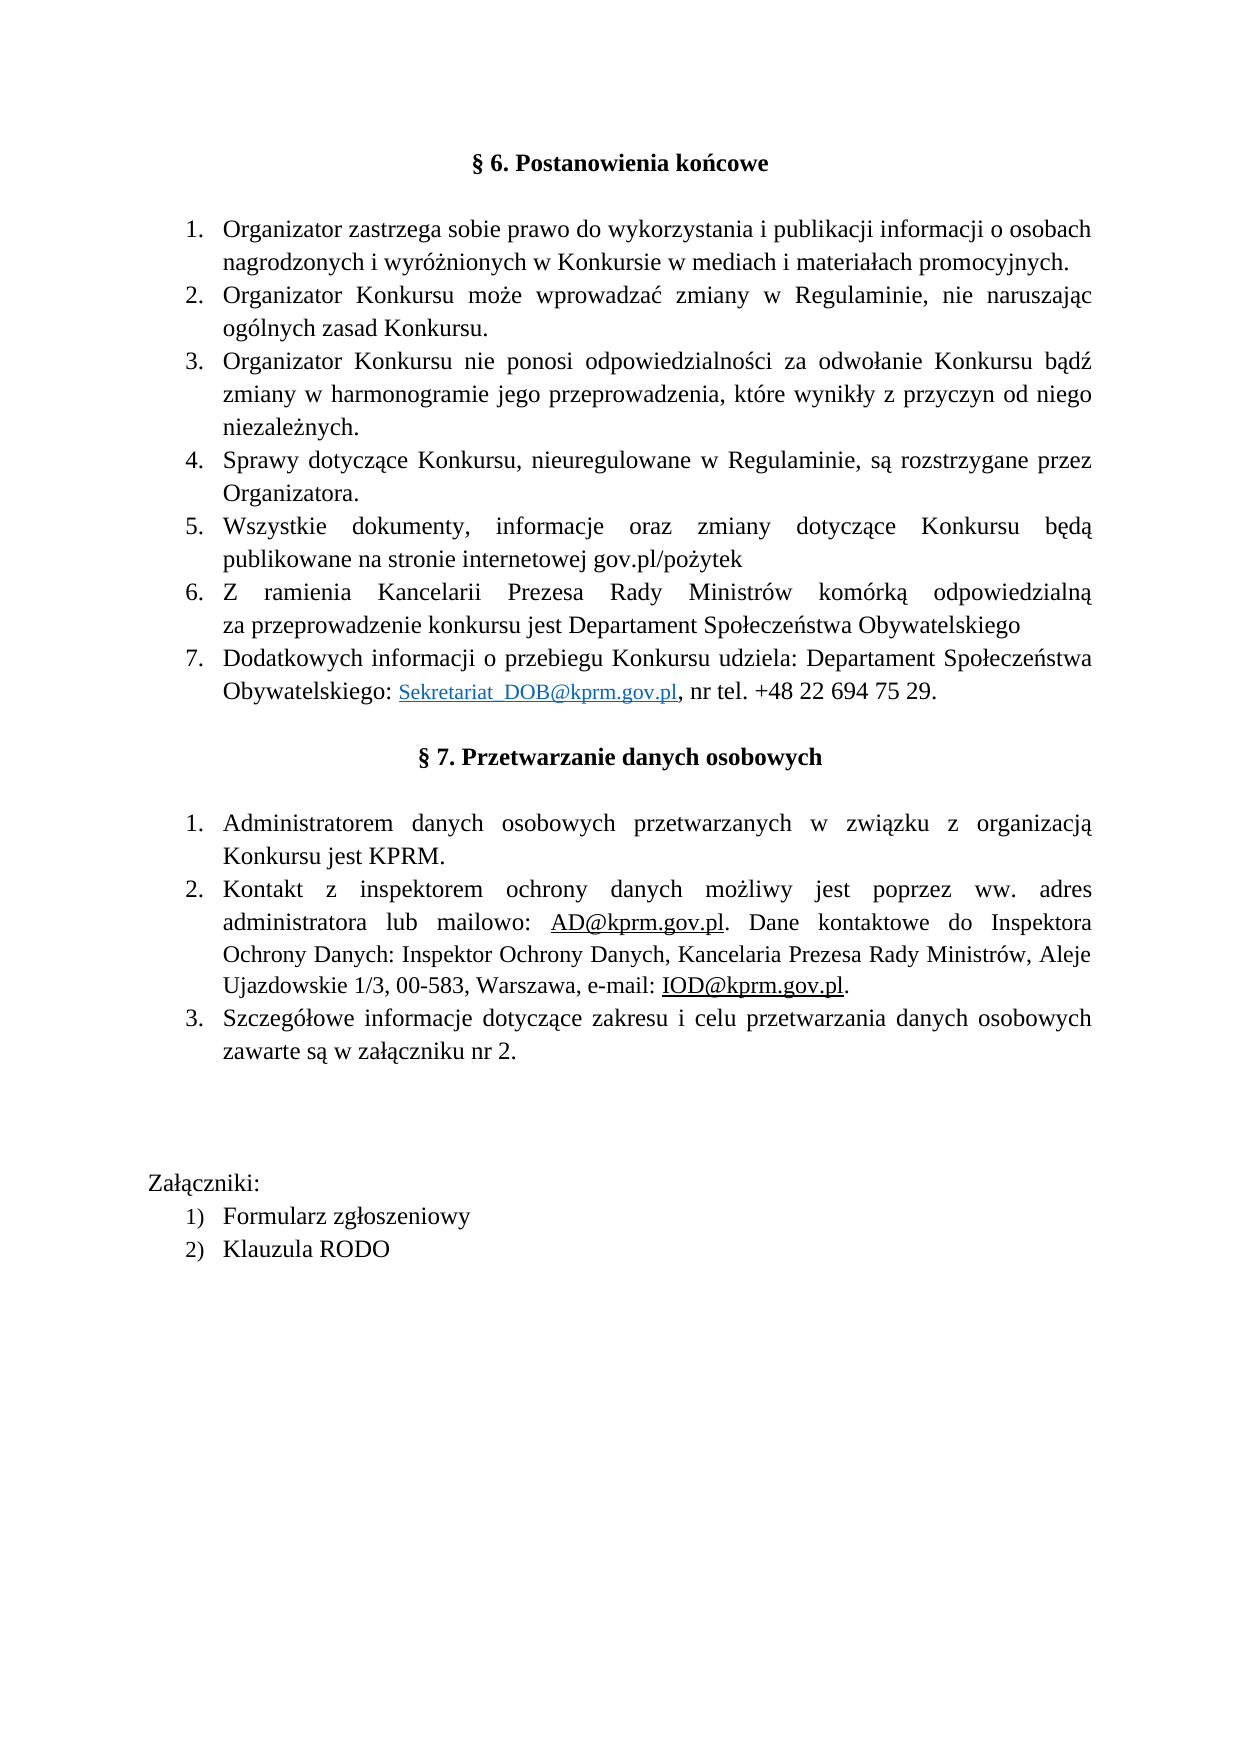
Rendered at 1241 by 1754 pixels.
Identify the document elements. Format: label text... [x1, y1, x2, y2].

list Z ramienia Kancelarii Prezesa Rady Ministrów komórką odpowiedzialną za przeprowadzenie konkursu jest Departament Społeczeństwa Obywatelskiego [185, 577, 1093, 639]
list Klauzula RODO [185, 1234, 1093, 1263]
list Organizator zastrzega sobie prawo do wykorzystania i publikacji informacji o osobach nagrodzonych i wyróżnionych w Konkursie w mediach i materiałach promocyjnych. [185, 214, 1093, 275]
list Szczegółowe informacje dotyczące zakresu i celu przetwarzania danych osobowych zawarte są w załączniku nr 2. [185, 1003, 1093, 1065]
text Załączniki: [148, 1168, 1093, 1197]
text § 7. Przetwarzanie danych osobowych [148, 742, 1093, 771]
list Formularz zgłoszeniowy [185, 1201, 1093, 1230]
list Sprawy dotyczące Konkursu, nieuregulowane w Regulaminie, są rozstrzygane przez Organizatora. [185, 445, 1093, 507]
list Wszystkie dokumenty, informacje oraz zmiany dotyczące Konkursu będą publikowane na stronie internetowej gov.pl/pożytek [185, 511, 1093, 573]
list Kontakt z inspektorem ochrony danych możliwy jest poprzez ww. adres administratora lub mailowo: AD@kprm.gov.pl. Dane kontaktowe do Inspektora Ochrony Danych: Inspektor Ochrony Danych, Kancelaria Prezesa Rady Ministrów, Aleje Ujazdowskie 1/3, 00-583, Warszawa, e-mail: IOD@kprm.gov.pl. [185, 874, 1093, 999]
list Organizator Konkursu może wprowadzać zmiany w Regulaminie, nie naruszając ogólnych zasad Konkursu. [185, 280, 1093, 341]
list Organizator Konkursu nie ponosi odpowiedzialności za odwołanie Konkursu bądź zmiany w harmonogramie jego przeprowadzenia, które wynikły z przyczyn od niego niezależnych. [185, 346, 1093, 441]
list Administratorem danych osobowych przetwarzanych w związku z organizacją Konkursu jest KPRM. [185, 808, 1093, 870]
text § 6. Postanowienia końcowe [148, 148, 1093, 176]
list Dodatkowych informacji o przebiegu Konkursu udziela: Departament Społeczeństwa Obywatelskiego: Sekretariat_DOB@kprm.gov.pl, nr tel. +48 22 694 75 29. [185, 643, 1093, 705]
